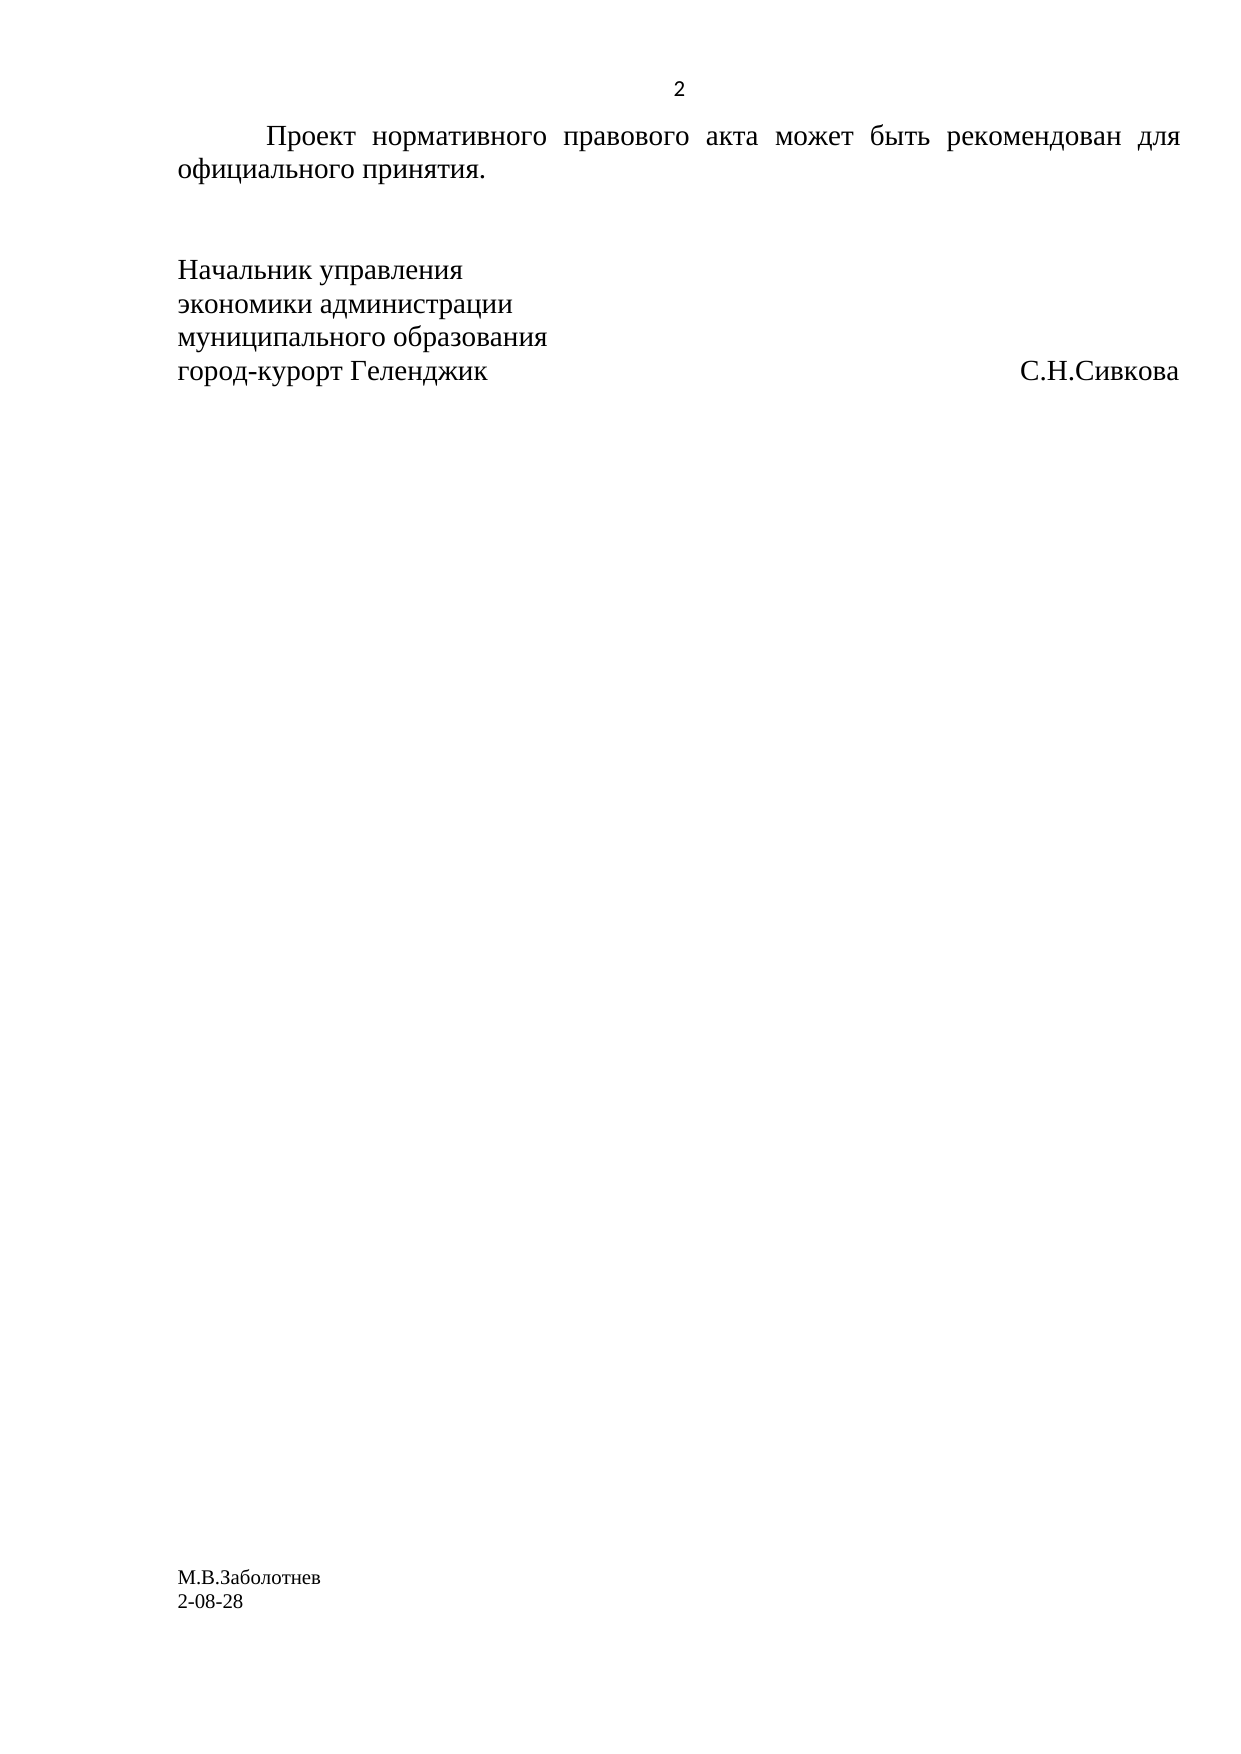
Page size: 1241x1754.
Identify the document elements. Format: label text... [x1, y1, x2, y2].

text Начальник управления [177, 252, 1181, 286]
text Проект нормативного правового акта может быть рекомендован для официального принятия. [177, 118, 1181, 185]
text город-курорт Геленджик С.Н.Сивкова [177, 353, 1181, 386]
text экономики администрации [177, 286, 1181, 319]
text 2-08-28 [177, 1589, 1181, 1613]
text М.В.Заболотнев [177, 1565, 1181, 1589]
text муниципального образования [177, 319, 1181, 353]
